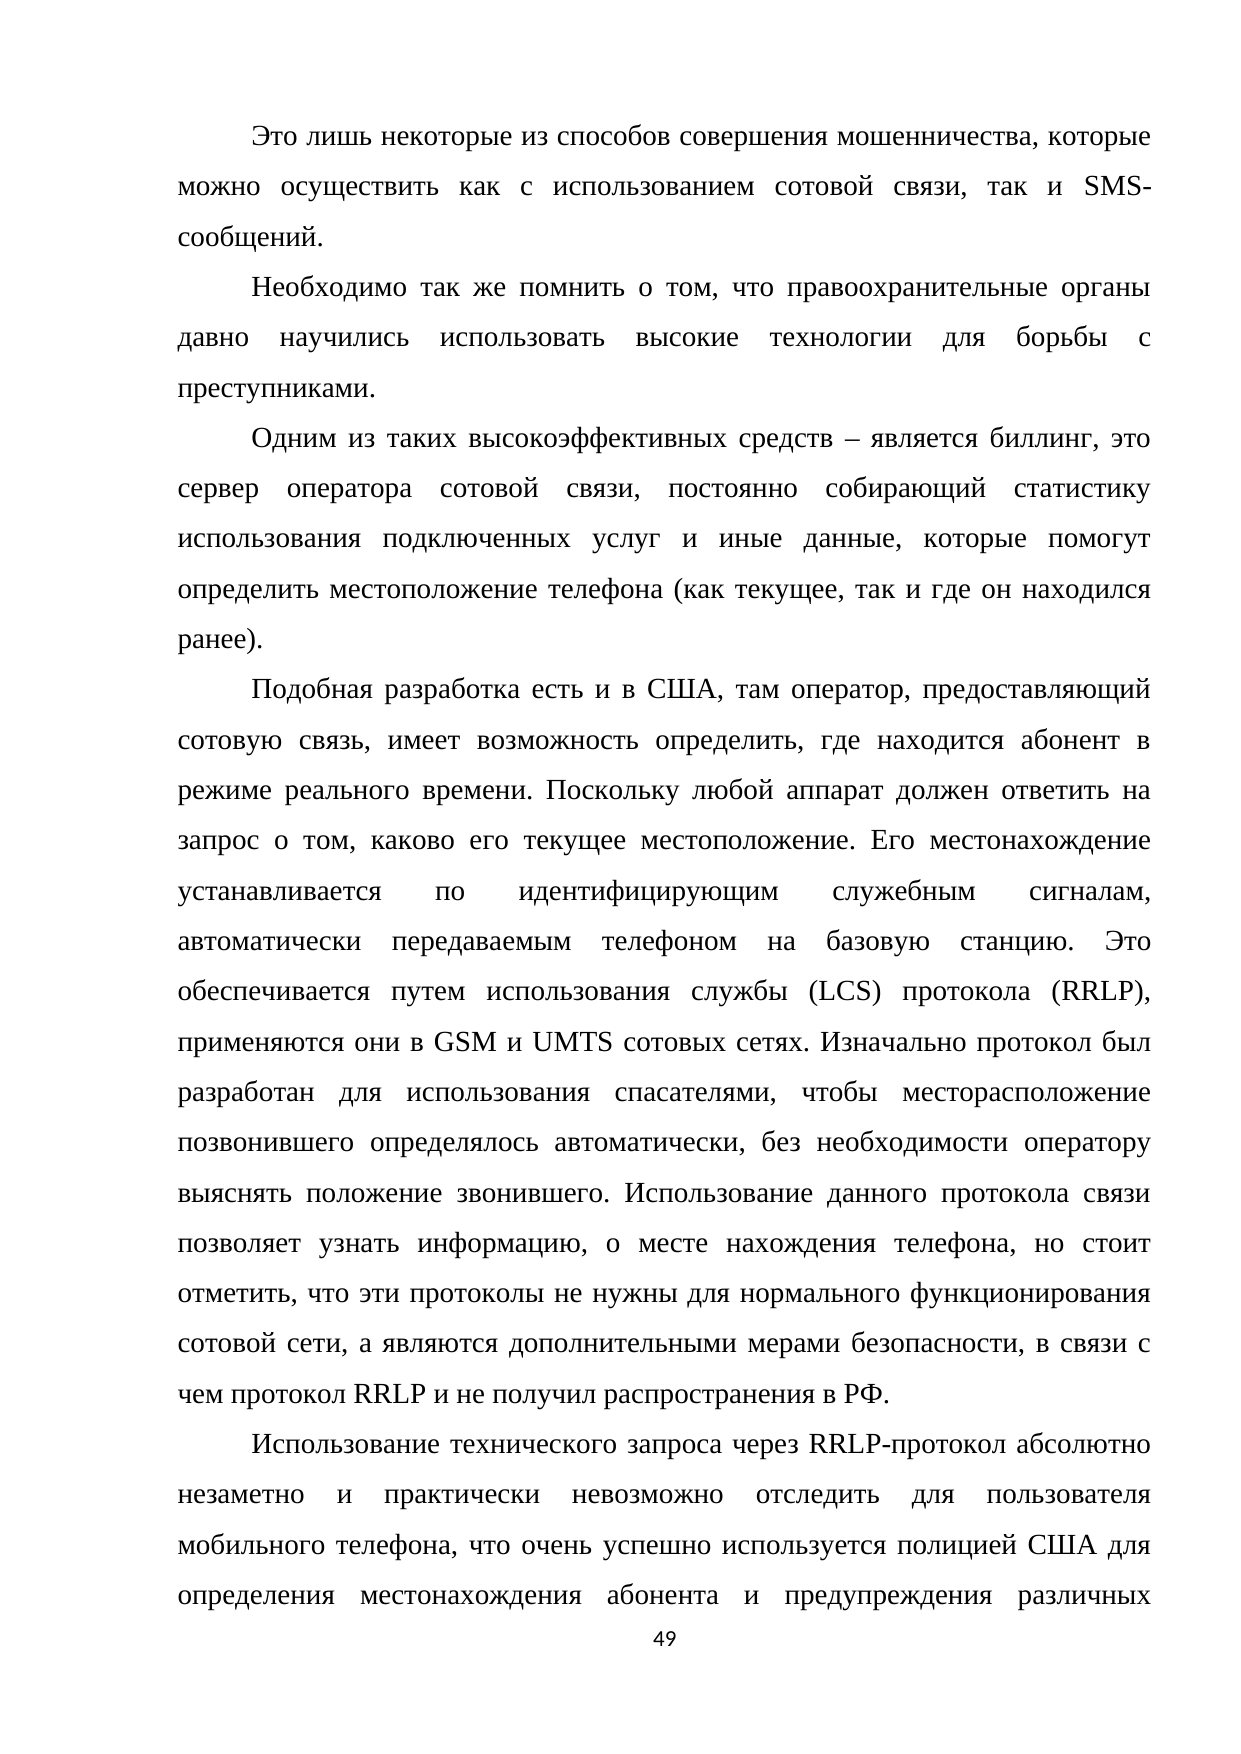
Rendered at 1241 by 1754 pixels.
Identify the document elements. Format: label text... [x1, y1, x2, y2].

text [177, 1426, 1152, 1611]
text Подобная разработка есть и в США, там оператор, предоставляющий сотовую связь, имеет возможность определить, где находится абонент в режиме реального времени. Поскольку любой аппарат должен ответить на запрос о том, каково его текущее местоположение. Его местонахождение устанавливается по идентифицирующим служебным сигналам, автоматически передаваемым телефоном на базовую станцию. Это обеспечивается путем использования службы (LCS) протокола (RRLP), применяются они в GSM и UMTS сотовых сетях. Изначально протокол был разработан для использования спасателями, чтобы месторасположение позвонившего определялось автоматически, без необходимости оператору выяснять положение звонившего. Использование данного протокола связи позволяет узнать информацию, о месте нахождения телефона, но стоит отметить, что эти протоколы не нужны для нормального функционирования сотовой сети, а являются дополнительными мерами безопасности, в связи с чем протокол RRLP и не получил распространения в РФ. [177, 672, 1152, 1409]
text Одним из таких высокоэффективных средств – является биллинг, это сервер оператора сотовой связи, постоянно собирающий статистику использования подключенных услуг и иные данные, которые помогут определить местоположение телефона (как текущее, так и где он находился ранее). [177, 420, 1152, 655]
text Это лишь некоторые из способов совершения мошенничества, которые можно осуществить как с использованием сотовой связи, так и SMS-сообщений. [177, 118, 1152, 252]
text Необходимо так же помнить о том, что правоохранительные органы давно научились использовать высокие технологии для борьбы с преступниками. [177, 269, 1152, 403]
